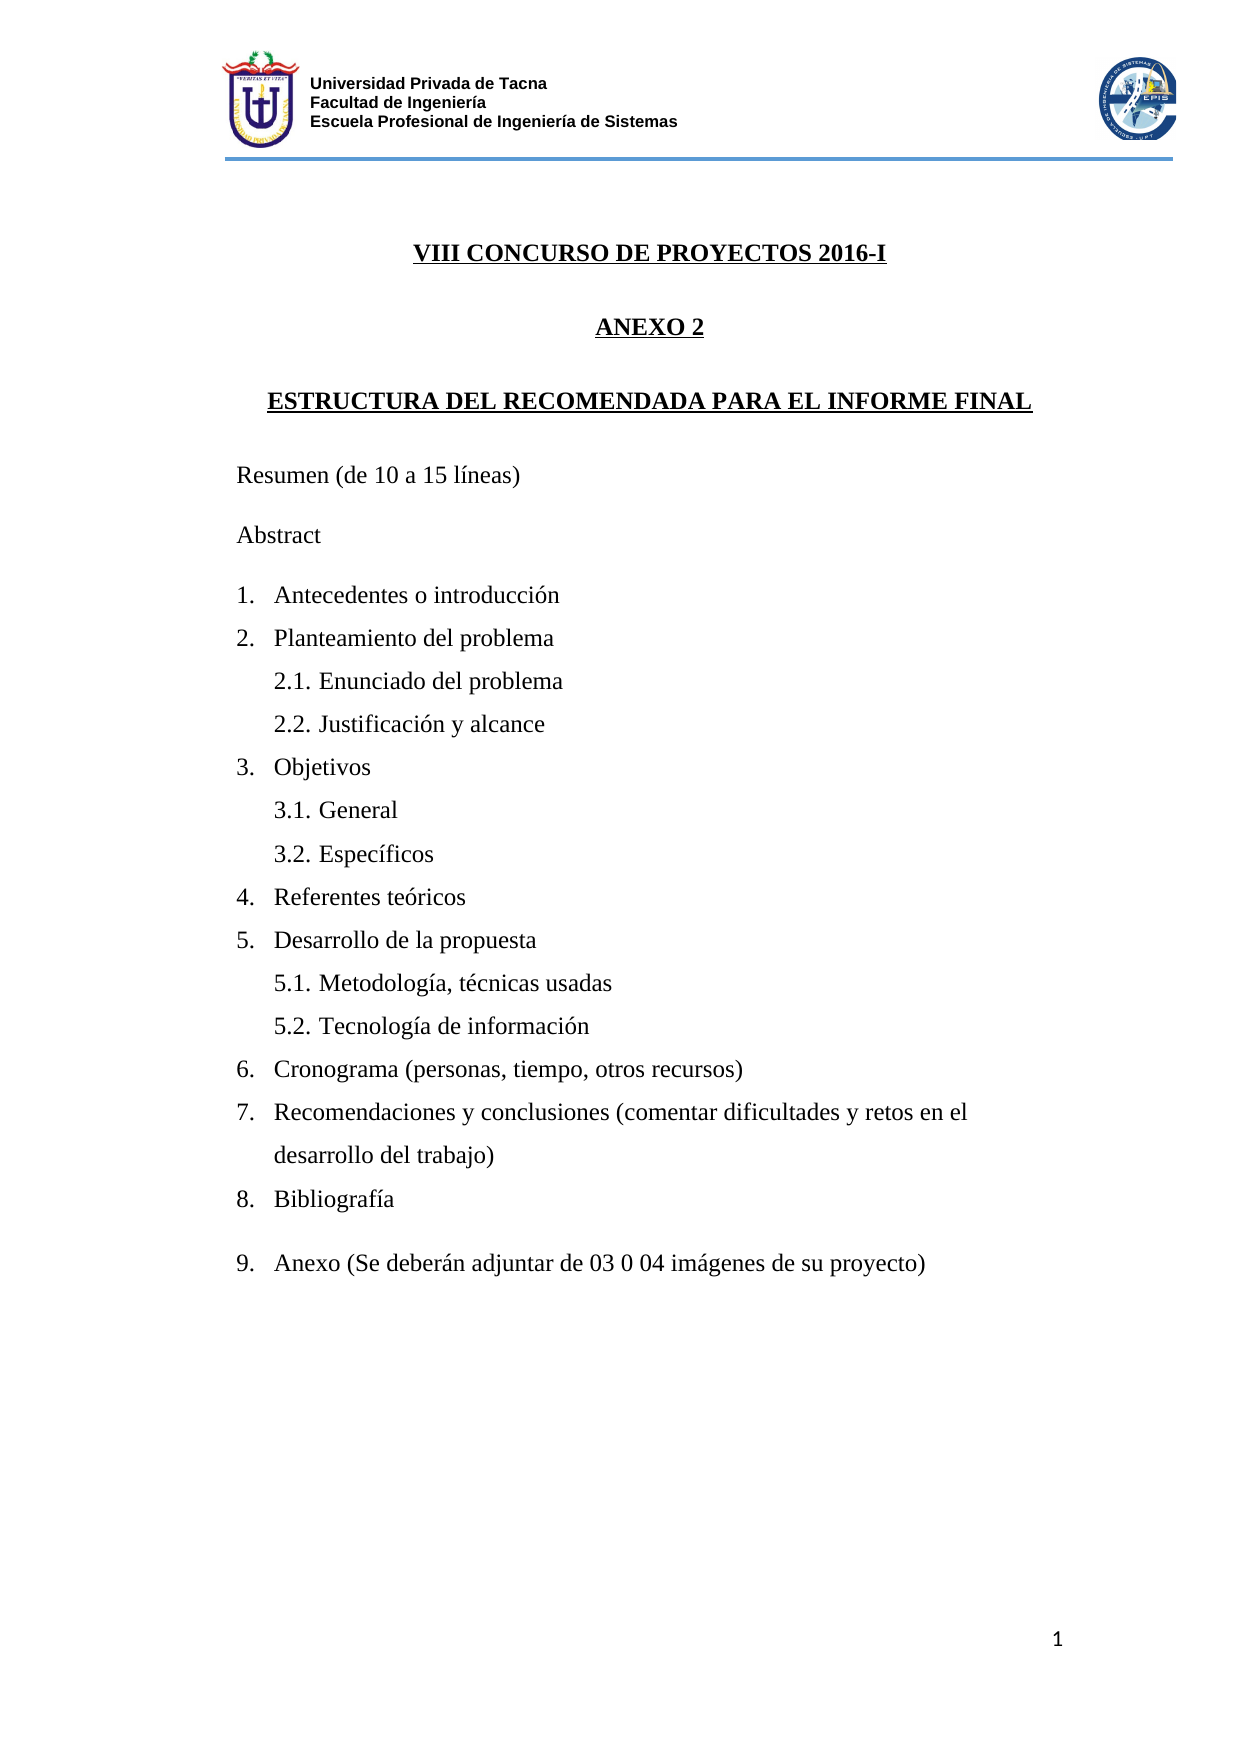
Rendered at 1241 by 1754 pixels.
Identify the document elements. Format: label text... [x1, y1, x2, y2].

list Enunciado del problema [274, 666, 1063, 695]
list Anexo (Se deberán adjuntar de 03 0 04 imágenes de su proyecto) [236, 1248, 1063, 1276]
list Tecnología de información [274, 1011, 1063, 1040]
picture [221, 50, 300, 148]
list Recomendaciones y conclusiones (comentar dificultades y retos en el desarrollo del trabajo) [236, 1097, 1063, 1169]
list Específicos [274, 839, 1063, 867]
list General [274, 796, 1063, 824]
text Abstract [236, 520, 1063, 549]
text ANEXO 2 [236, 312, 1063, 341]
list Planteamiento del problema [236, 623, 1063, 652]
list Justificación y alcance [274, 709, 1063, 738]
list Objetivos [236, 752, 1063, 781]
text VIII CONCURSO DE PROYECTOS 2016-I [236, 238, 1063, 267]
text Resumen (de 10 a 15 líneas) [236, 460, 1063, 489]
picture [1095, 57, 1177, 139]
list Metodología, técnicas usadas [274, 968, 1063, 997]
list Desarrollo de la propuesta [236, 925, 1063, 954]
list Cronograma (personas, tiempo, otros recursos) [236, 1054, 1063, 1083]
text ESTRUCTURA DEL RECOMENDADA PARA EL INFORME FINAL [236, 386, 1063, 415]
list Antecedentes o introducción [236, 580, 1063, 609]
list Referentes teóricos [236, 882, 1063, 911]
list Bibliografía [236, 1184, 1063, 1212]
